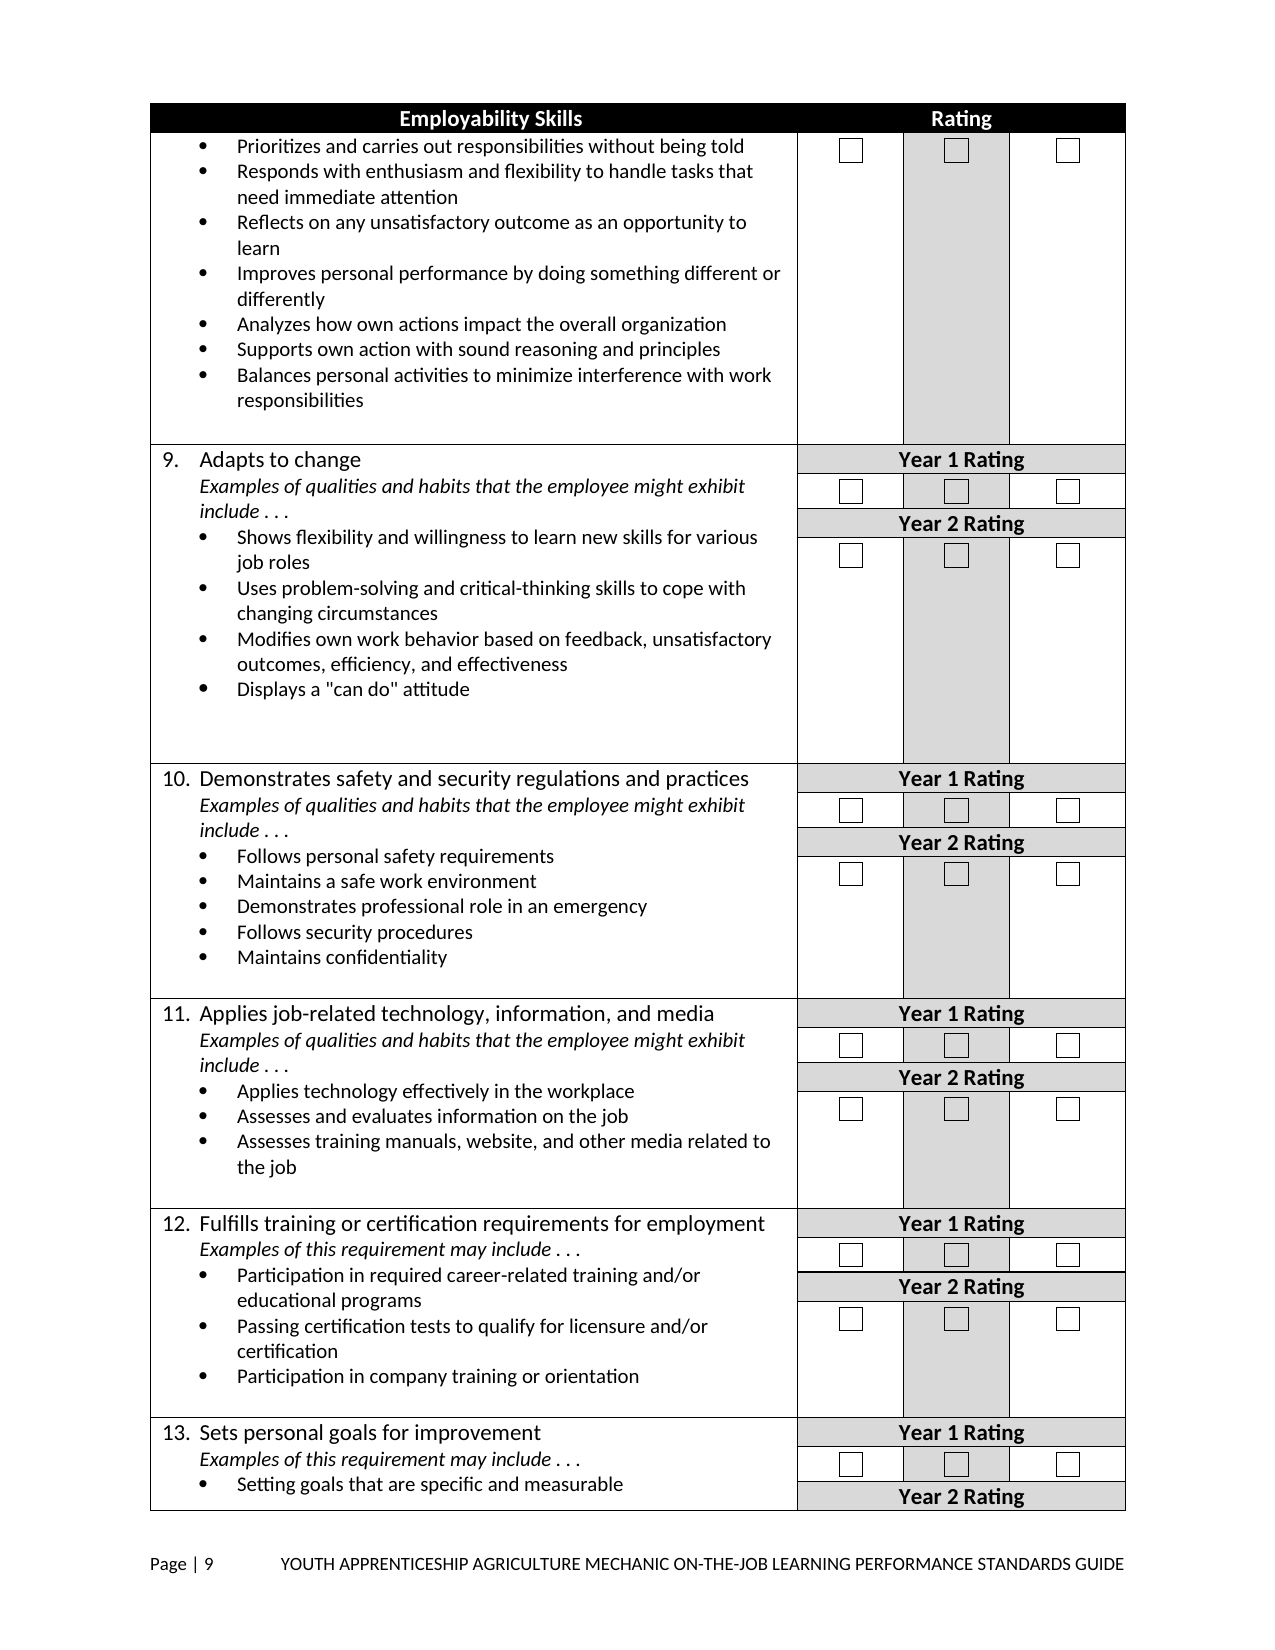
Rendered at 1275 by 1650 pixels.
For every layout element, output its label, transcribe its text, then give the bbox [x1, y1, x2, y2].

table_cell [798, 1092, 903, 1208]
table_cell Applies job-related technology, information, and media Examples of qualities and habits that the employee might exhibit include . . . Applies technology effectively in the workplace Assesses and evaluates information on the job Assesses training manuals, website, and other media related to the job [151, 999, 797, 1208]
table_cell [798, 1238, 903, 1271]
table_cell [904, 133, 1009, 444]
table_cell Year 2 Rating [798, 828, 1125, 856]
table_cell Year 1 Rating [798, 764, 1125, 792]
table_cell Fulfills training or certification requirements for employment Examples of this requirement may include . . . Participation in required career-related training and/or educational programs Passing certification tests to qualify for licensure and/or certification Participation in company training or orientation [151, 1209, 797, 1417]
table_cell [798, 474, 903, 508]
table_cell [798, 1302, 903, 1417]
table_cell Year 1 Rating [798, 445, 1125, 473]
table_cell [1010, 474, 1125, 508]
table_cell [798, 1028, 903, 1062]
table_cell [798, 793, 903, 827]
table_cell [904, 538, 1009, 763]
table_cell [798, 1447, 903, 1481]
table_cell [798, 538, 903, 763]
table_cell [1010, 1447, 1125, 1481]
table_cell [904, 1028, 1009, 1062]
table_header Rating [798, 104, 1125, 132]
table_cell [1010, 1092, 1125, 1208]
table_cell [1010, 1028, 1125, 1062]
table_cell [1010, 133, 1125, 444]
table_cell Demonstrates safety and security regulations and practices Examples of qualities and habits that the employee might exhibit include . . . Follows personal safety requirements Maintains a safe work environment Demonstrates professional role in an emergency Follows security procedures Maintains confidentiality [151, 764, 797, 998]
table_cell Year 1 Rating [798, 1209, 1125, 1237]
table_cell Sets personal goals for improvement Examples of this requirement may include . . . Setting goals that are specific and measurable Setting work-related goals that align with the organization's mission Identifying strategies to reach goals Reflecting on goal progress to regularly evaluate and modify goals [151, 1418, 797, 1510]
table_cell [904, 1238, 1009, 1271]
table_cell [904, 793, 1009, 827]
table_cell [798, 857, 903, 998]
table_cell [798, 133, 903, 444]
table_cell Year 1 Rating [798, 1418, 1125, 1446]
table_cell Year 2 Rating [798, 1063, 1125, 1091]
table_cell [904, 474, 1009, 508]
table_cell [1010, 538, 1125, 763]
table_cell [904, 1302, 1009, 1417]
table_cell [904, 857, 1009, 998]
table_cell Year 2 Rating [798, 1482, 1125, 1510]
table_cell [904, 1092, 1009, 1208]
table_header Employability Skills [185, 104, 797, 132]
table_cell Adapts to change Examples of qualities and habits that the employee might exhibit include . . . Shows flexibility and willingness to learn new skills for various job roles Uses problem-solving and critical-thinking skills to cope with changing circumstances Modifies own work behavior based on feedback, unsatisfactory outcomes, efficiency, and effectiveness Displays a "can do" attitude [151, 445, 797, 763]
table_cell Year 2 Rating [798, 509, 1125, 537]
table_cell [1010, 1302, 1125, 1417]
table_cell [1010, 857, 1125, 998]
table_cell [1010, 793, 1125, 827]
table_cell [904, 1447, 1009, 1481]
table_cell Year 2 Rating [798, 1273, 1125, 1301]
table_cell [1010, 1238, 1125, 1271]
table_cell Year 1 Rating [798, 999, 1125, 1027]
table_header [151, 104, 184, 132]
